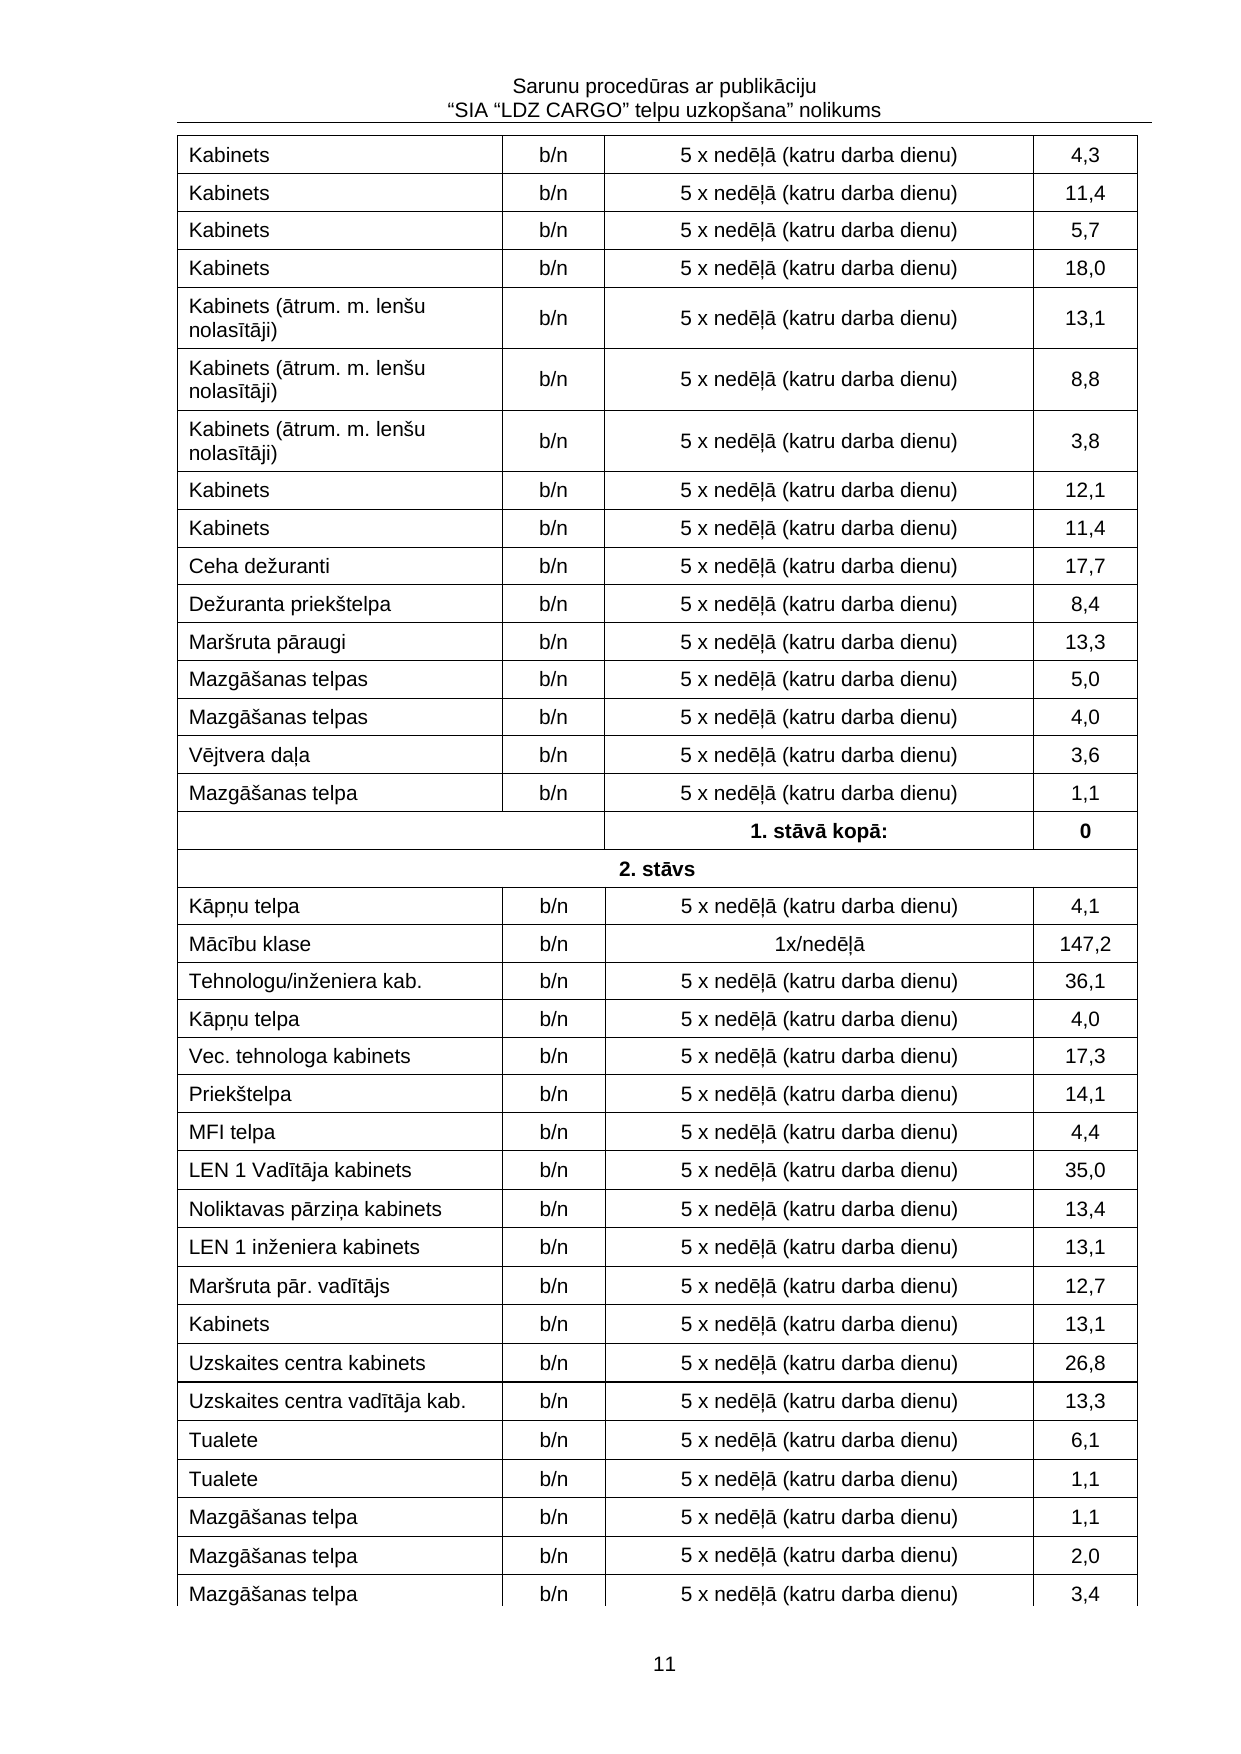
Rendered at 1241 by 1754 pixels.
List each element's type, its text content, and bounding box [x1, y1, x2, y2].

table_cell 5 x nedēļā (katru darba dienu) [606, 963, 1033, 999]
table_cell b/n [503, 1498, 605, 1536]
table_cell b/n [503, 174, 604, 211]
table_cell 5 x nedēļā (katru darba dienu) [606, 1075, 1033, 1112]
table_cell Mazgāšanas telpa [178, 1575, 502, 1606]
table_cell 8,4 [1034, 585, 1137, 622]
table_cell 5 x nedēļā (katru darba dienu) [605, 288, 1033, 348]
table_cell 5 x nedēļā (katru darba dienu) [606, 1267, 1033, 1304]
table_cell 4,0 [1034, 1000, 1137, 1037]
table_cell 147,2 [1034, 925, 1137, 962]
table_cell Kabinets [178, 1305, 502, 1343]
table_cell 13,1 [1034, 1305, 1137, 1343]
table_cell b/n [503, 1190, 605, 1227]
table_cell 17,3 [1034, 1038, 1137, 1074]
table_cell LEN 1 inženiera kabinets [178, 1228, 502, 1266]
table_cell Mazgāšanas telpa [178, 1498, 502, 1536]
table_cell 5 x nedēļā (katru darba dienu) [606, 1460, 1033, 1497]
table_cell Kabinets [178, 250, 502, 287]
table_cell 5 x nedēļā (katru darba dienu) [606, 1537, 1033, 1574]
table_cell b/n [503, 1575, 605, 1606]
table_cell 13,1 [1034, 288, 1137, 348]
table_cell 5 x nedēļā (katru darba dienu) [606, 888, 1033, 924]
table_cell b/n [503, 623, 604, 660]
table_cell Mācību klase [178, 925, 502, 962]
table_cell 5 x nedēļā (katru darba dienu) [605, 250, 1033, 287]
table_cell 4,4 [1034, 1113, 1137, 1150]
table_cell 13,3 [1034, 1383, 1137, 1420]
table_cell Mazgāšanas telpa [178, 1537, 502, 1574]
table_cell 5 x nedēļā (katru darba dienu) [606, 1038, 1033, 1074]
table_cell b/n [503, 1000, 605, 1037]
table_cell b/n [503, 1038, 605, 1074]
table_cell Kabinets [178, 212, 502, 249]
table_cell b/n [503, 1537, 605, 1574]
table_cell [178, 812, 604, 849]
table_cell 12,7 [1034, 1267, 1137, 1304]
table_cell 5 x nedēļā (katru darba dienu) [605, 510, 1033, 547]
table_cell b/n [503, 1267, 605, 1304]
table_cell 1,1 [1034, 774, 1137, 811]
table_cell b/n [503, 288, 604, 348]
table_cell 3,6 [1034, 736, 1137, 773]
table_cell 12,1 [1034, 472, 1137, 509]
table_cell Mazgāšanas telpas [178, 661, 502, 697]
table_cell 1. stāvā kopā: [605, 812, 1033, 849]
table_cell Tualete [178, 1460, 502, 1497]
table_cell 18,0 [1034, 250, 1137, 287]
table_cell Vec. tehnologa kabinets [178, 1038, 502, 1074]
table_cell Ceha dežuranti [178, 548, 502, 584]
table_cell Kabinets [178, 136, 502, 173]
table_cell 5 x nedēļā (katru darba dienu) [605, 699, 1033, 735]
table_cell 5 x nedēļā (katru darba dienu) [605, 736, 1033, 773]
table_cell b/n [503, 963, 605, 999]
table_cell 5 x nedēļā (katru darba dienu) [605, 548, 1033, 584]
table_cell 5 x nedēļā (katru darba dienu) [605, 349, 1033, 409]
table_cell b/n [503, 661, 604, 697]
table_cell 5 x nedēļā (katru darba dienu) [606, 1190, 1033, 1227]
table_cell 287,50 [1034, 812, 1137, 849]
table_cell b/n [503, 1421, 605, 1458]
table_cell Kabinets [178, 174, 502, 211]
table_cell 5 x nedēļā (katru darba dienu) [605, 585, 1033, 622]
table_cell Maršruta pār. vadītājs [178, 1267, 502, 1304]
table_cell 5 x nedēļā (katru darba dienu) [606, 1228, 1033, 1266]
table_cell Mazgāšanas telpa [178, 774, 502, 811]
table_cell b/n [503, 1344, 605, 1381]
table_cell 4,1 [1034, 888, 1137, 924]
table_cell b/n [503, 411, 604, 471]
table_cell Tualete [178, 1421, 502, 1458]
table_cell Kabinets (ātrum. m. lenšu nolasītāji) [178, 288, 502, 348]
table_cell b/n [503, 349, 604, 409]
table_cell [606, 1575, 1033, 1606]
table_cell Tehnologu/inženiera kab. [178, 963, 502, 999]
table_cell b/n [503, 136, 604, 173]
table_cell 4,3 [1034, 136, 1137, 173]
table_cell 1,1 [1034, 1498, 1137, 1536]
table_cell 5 x nedēļā (katru darba dienu) [605, 774, 1033, 811]
table_cell 5 x nedēļā (katru darba dienu) [605, 472, 1033, 509]
table_cell Noliktavas pārziņa kabinets [178, 1190, 502, 1227]
table_cell Kāpņu telpa [178, 888, 502, 924]
table_cell 1x/nedēļā [606, 925, 1033, 962]
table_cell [605, 136, 1033, 173]
table_cell 5 x nedēļā (katru darba dienu) [606, 1113, 1033, 1150]
table_cell Vējtvera daļa [178, 736, 502, 773]
table_cell 5 x nedēļā (katru darba dienu) [606, 1151, 1033, 1189]
table_cell 13,4 [1034, 1190, 1137, 1227]
table_cell b/n [503, 736, 604, 773]
table_cell 13,1 [1034, 1228, 1137, 1266]
table_cell b/n [503, 699, 604, 735]
table_cell 17,7 [1034, 548, 1137, 584]
table_cell b/n [503, 1113, 605, 1150]
table_cell Kabinets [178, 472, 502, 509]
table_cell 5 x nedēļā (katru darba dienu) [606, 1344, 1033, 1381]
table_cell b/n [503, 888, 605, 924]
table_cell 5,0 [1034, 661, 1137, 697]
table_cell 5 x nedēļā (katru darba dienu) [606, 1383, 1033, 1420]
table_cell b/n [503, 1075, 605, 1112]
table_cell b/n [503, 548, 604, 584]
table_cell 2,0 [1034, 1537, 1137, 1574]
table_cell 3,8 [1034, 411, 1137, 471]
table_cell 4,0 [1034, 699, 1137, 735]
table_cell b/n [503, 212, 604, 249]
table_cell 5 x nedēļā (katru darba dienu) [606, 1498, 1033, 1536]
table_cell 6,1 [1034, 1421, 1137, 1458]
table_cell 35,0 [1034, 1151, 1137, 1189]
table_cell Mazgāšanas telpas [178, 699, 502, 735]
table_cell b/n [503, 585, 604, 622]
table_cell 8,8 [1034, 349, 1137, 409]
table_cell 5 x nedēļā (katru darba dienu) [605, 411, 1033, 471]
table_cell b/n [503, 774, 604, 811]
table_cell b/n [503, 1383, 605, 1420]
table_cell b/n [503, 472, 604, 509]
table_cell 11,4 [1034, 174, 1137, 211]
table_cell Dežuranta priekštelpa [178, 585, 502, 622]
table_cell Priekštelpa [178, 1075, 502, 1112]
table_cell b/n [503, 250, 604, 287]
table_cell Kāpņu telpa [178, 1000, 502, 1037]
table_cell Kabinets (ātrum. m. lenšu nolasītāji) [178, 349, 502, 409]
table_cell b/n [503, 1305, 605, 1343]
table_cell 2. stāvs [178, 850, 1137, 887]
table_cell Uzskaites centra vadītāja kab. [178, 1383, 502, 1420]
table_cell 5 x nedēļā (katru darba dienu) [605, 623, 1033, 660]
table_cell 5 x nedēļā (katru darba dienu) [605, 212, 1033, 249]
table_cell 36,1 [1034, 963, 1137, 999]
table_cell Kabinets [178, 510, 502, 547]
table_cell b/n [503, 1460, 605, 1497]
table_cell b/n [503, 510, 604, 547]
table_cell 5 x nedēļā (katru darba dienu) [605, 174, 1033, 211]
table_cell 3,4 [1034, 1575, 1137, 1606]
table_cell 5 x nedēļā (katru darba dienu) [606, 1421, 1033, 1458]
table_cell 5 x nedēļā (katru darba dienu) [606, 1305, 1033, 1343]
table_cell b/n [503, 1228, 605, 1266]
table_cell b/n [503, 925, 605, 962]
table_cell MFI telpa [178, 1113, 502, 1150]
table_cell LEN 1 Vadītāja kabinets [178, 1151, 502, 1189]
table_cell b/n [503, 1151, 605, 1189]
table_cell Maršruta pāraugi [178, 623, 502, 660]
table_cell 13,3 [1034, 623, 1137, 660]
table_cell 14,1 [1034, 1075, 1137, 1112]
table_cell 5 x nedēļā (katru darba dienu) [605, 661, 1033, 697]
table_cell Uzskaites centra kabinets [178, 1344, 502, 1381]
table_cell Kabinets (ātrum. m. lenšu nolasītāji) [178, 411, 502, 471]
table_cell 5 x nedēļā (katru darba dienu) [606, 1000, 1033, 1037]
table_cell 11,4 [1034, 510, 1137, 547]
table_cell 1,1 [1034, 1460, 1137, 1497]
table_cell 5,7 [1034, 212, 1137, 249]
table_cell 26,8 [1034, 1344, 1137, 1381]
